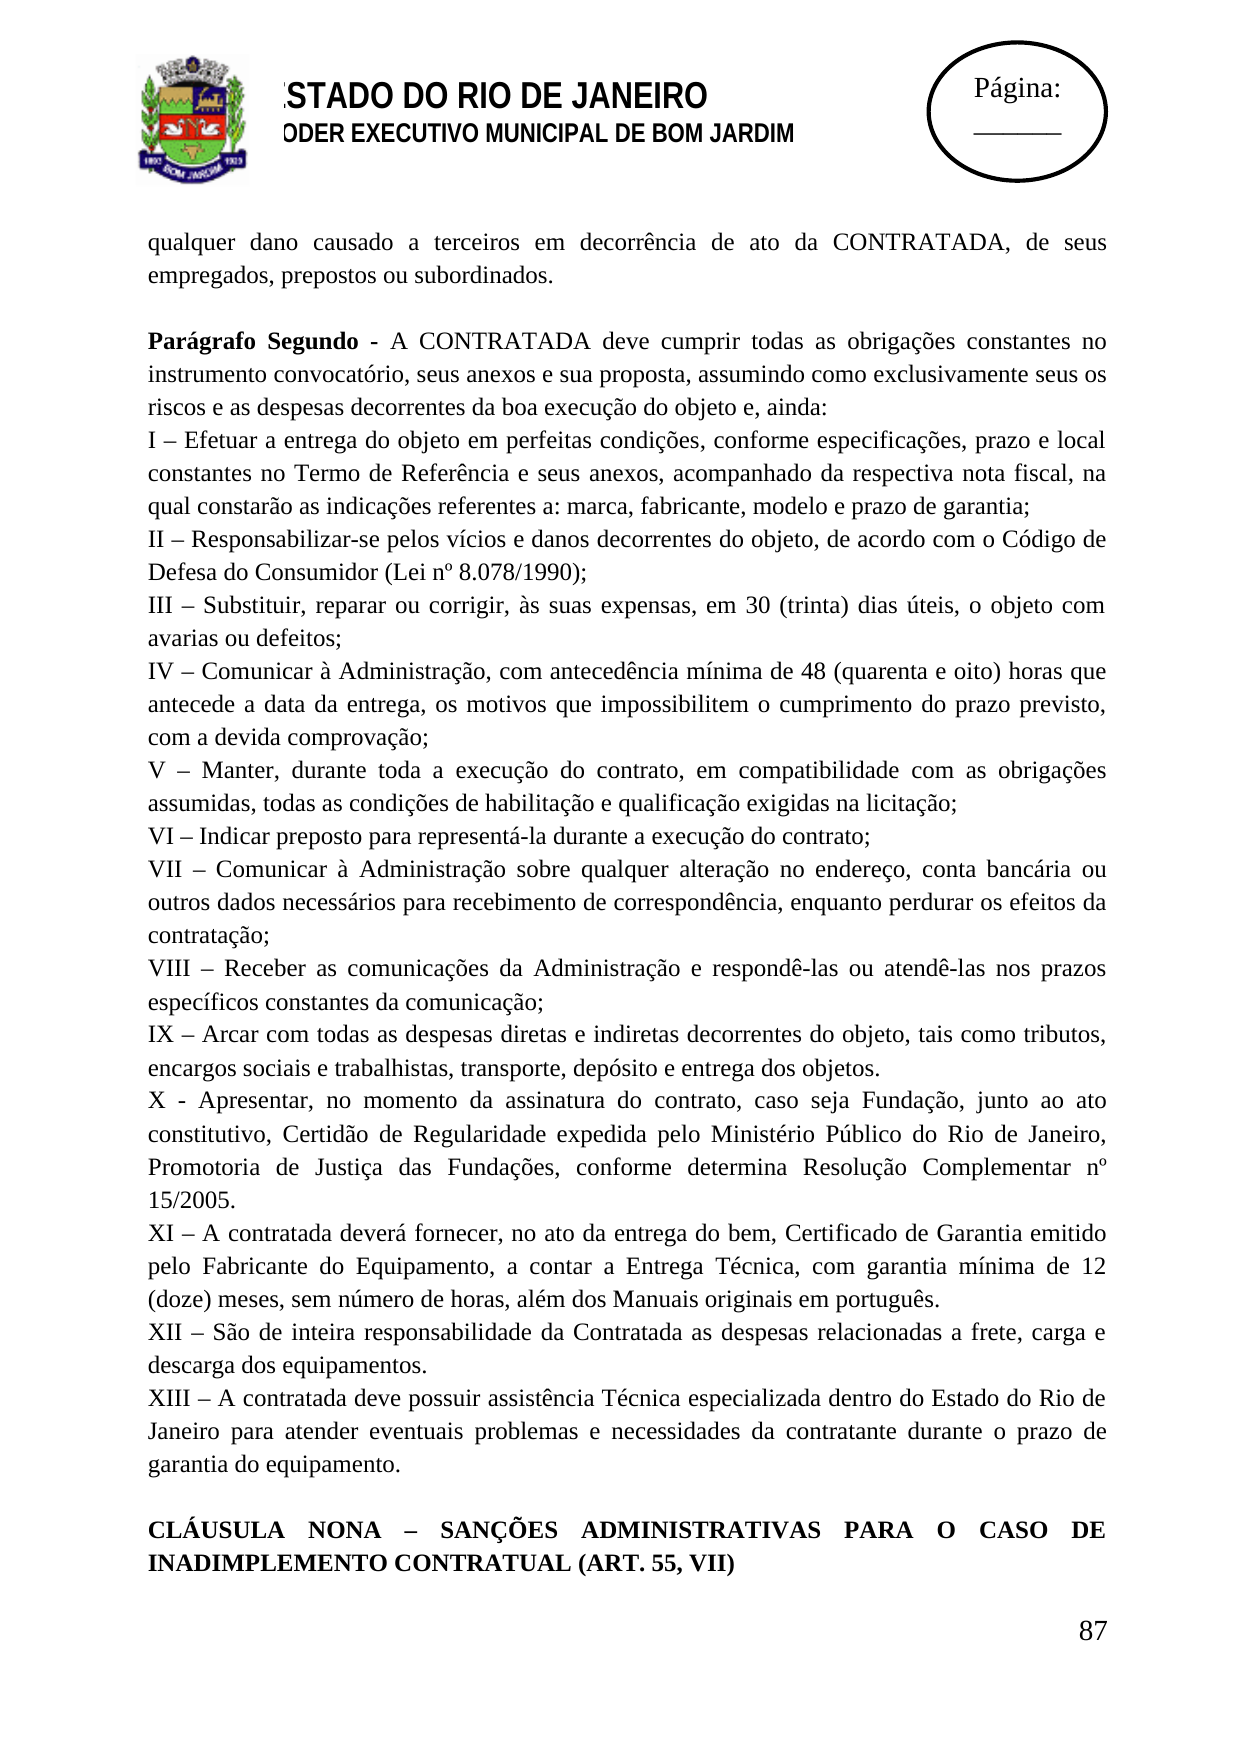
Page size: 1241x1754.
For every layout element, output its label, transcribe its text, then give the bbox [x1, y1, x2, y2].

text X - Apresentar, no momento da assinatura do contrato, caso seja Fundação, junto ao ato constitutivo, Certidão de Regularidade expedida pelo Ministério Público do Rio de Janeiro, Promotoria de Justiça das Fundações, conforme determina Resolução Complementar nº 15/2005. [148, 1086, 1107, 1213]
text VI – Indicar preposto para representá-la durante a execução do contrato; [148, 821, 1107, 850]
text Parágrafo Segundo - A CONTRATADA deve cumprir todas as obrigações constantes no instrumento convocatório, seus anexos e sua proposta, assumindo como exclusivamente seus os riscos e as despesas decorrentes da boa execução do objeto e, ainda: [148, 326, 1107, 421]
text VII – Comunicar à Administração sobre qualquer alteração no endereço, conta bancária ou outros dados necessários para recebimento de correspondência, enquanto perdurar os efeitos da contratação; [148, 854, 1107, 949]
text CLÁUSULA NONA – SANÇÕES ADMINISTRATIVAS PARA O CASO DE INADIMPLEMENTO CONTRATUAL (ART. 55, VII) [148, 1515, 1107, 1577]
text V – Manter, durante toda a execução do contrato, em compatibilidade com as obrigações assumidas, todas as condições de habilitação e qualificação exigidas na licitação; [148, 755, 1107, 817]
text IX – Arcar com todas as despesas diretas e indiretas decorrentes do objeto, tais como tributos, encargos sociais e trabalhistas, transporte, depósito e entrega dos objetos. [148, 1019, 1107, 1081]
text III – Substituir, reparar ou corrigir, às suas expensas, em 30 (trinta) dias úteis, o objeto com avarias ou defeitos; [148, 590, 1107, 652]
text VIII – Receber as comunicações da Administração e respondê-las ou atendê-las nos prazos específicos constantes da comunicação; [148, 953, 1107, 1015]
text IV – Comunicar à Administração, com antecedência mínima de 48 (quarenta e oito) horas que antecede a data da entrega, os motivos que impossibilitem o cumprimento do prazo previsto, com a devida comprovação; [148, 656, 1107, 751]
text XII – São de inteira responsabilidade da Contratada as despesas relacionadas a frete, carga e descarga dos equipamentos. [148, 1317, 1107, 1378]
text II – Responsabilizar-se pelos vícios e danos decorrentes do objeto, de acordo com o Código de Defesa do Consumidor (Lei nº 8.078/1990); [148, 524, 1107, 586]
text I – Efetuar a entrega do objeto em perfeitas condições, conforme especificações, prazo e local constantes no Termo de Referência e seus anexos, acompanhado da respectiva nota fiscal, na qual constarão as indicações referentes a: marca, fabricante, modelo e prazo de garantia; [148, 425, 1107, 520]
text XI – A contratada deverá fornecer, no ato da entrega do bem, Certificado de Garantia emitido pelo Fabricante do Equipamento, a contar a Entrega Técnica, com garantia mínima de 12 (doze) meses, sem número de horas, além dos Manuais originais em português. [148, 1218, 1107, 1312]
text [148, 215, 1107, 289]
text XIII – A contratada deve possuir assistência Técnica especializada dentro do Estado do Rio de Janeiro para atender eventuais problemas e necessidades da contratante durante o prazo de garantia do equipamento. [148, 1383, 1107, 1478]
